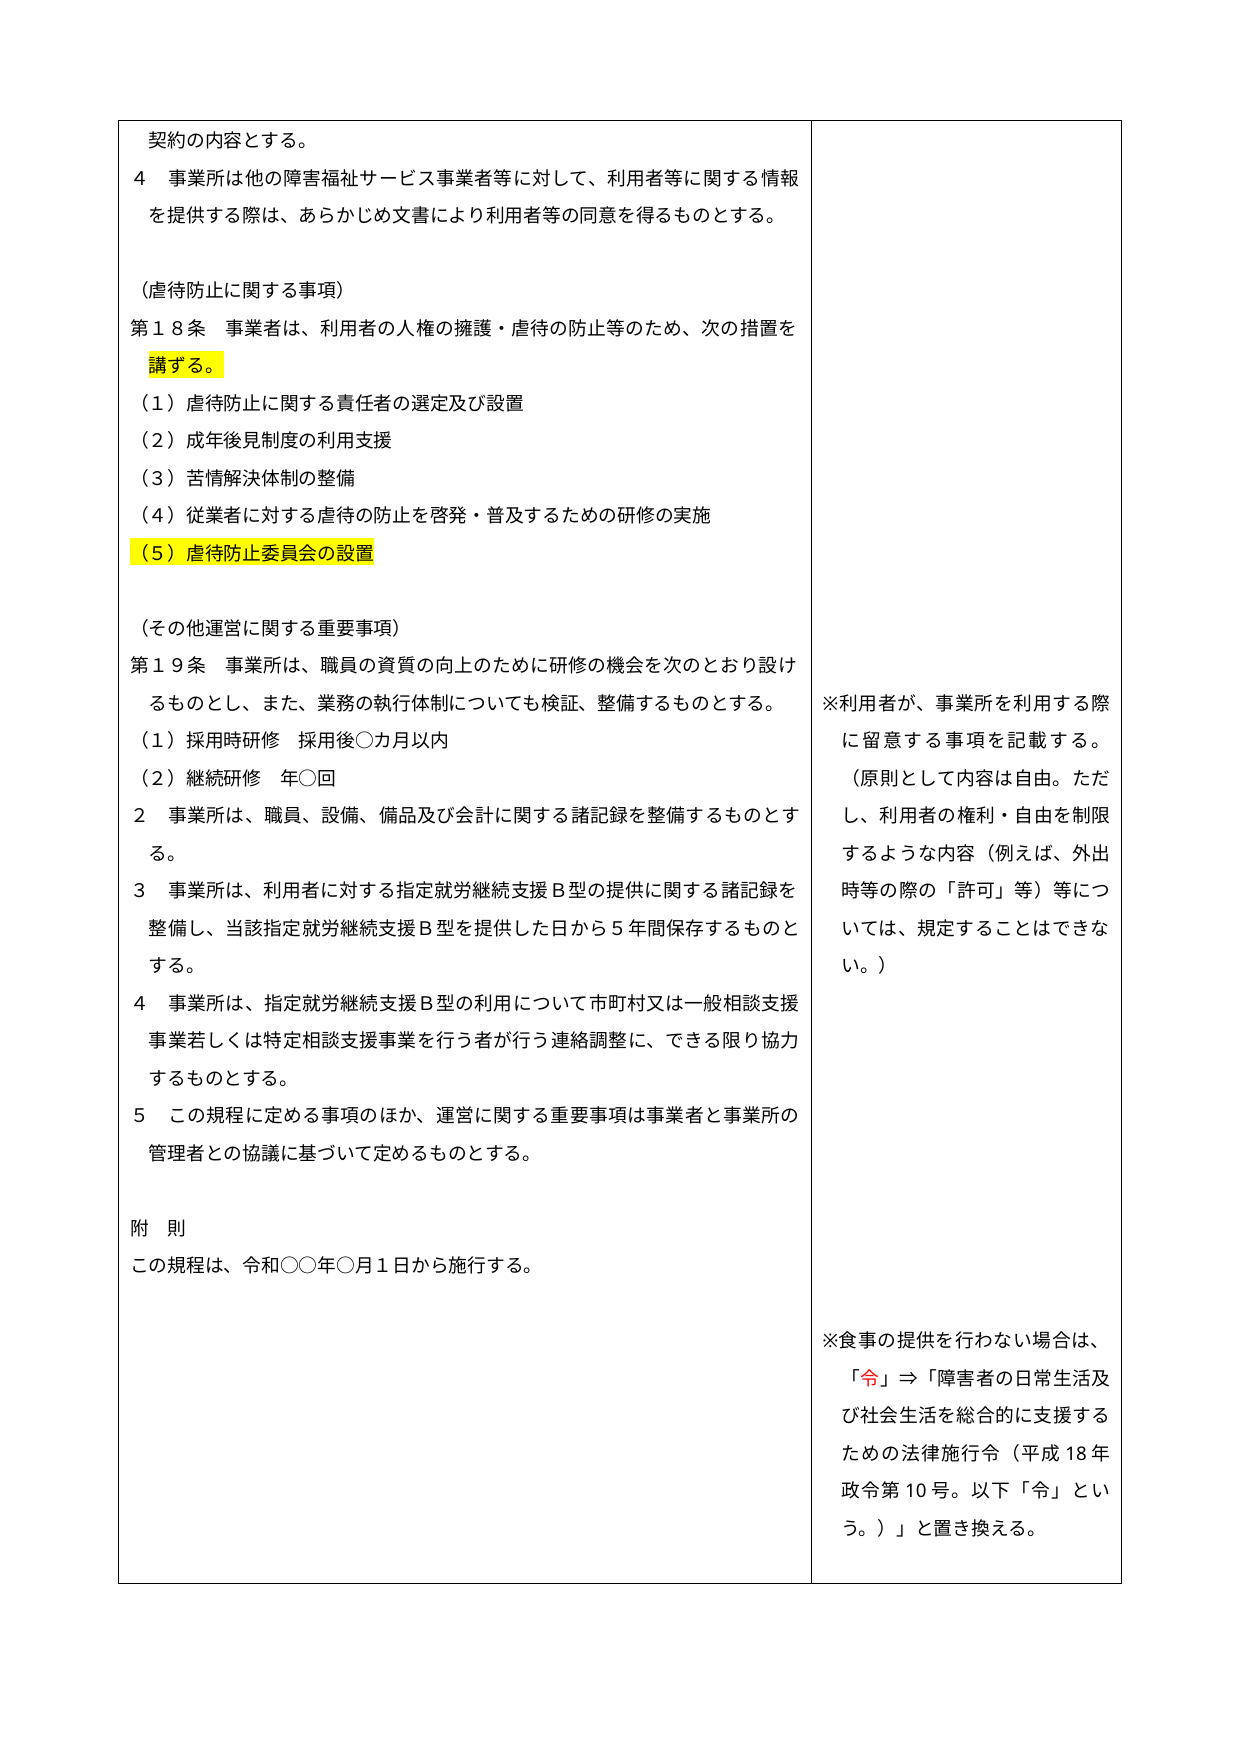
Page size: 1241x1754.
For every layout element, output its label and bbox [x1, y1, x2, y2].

table_cell [119, 121, 811, 1583]
table_cell [812, 121, 1121, 1583]
